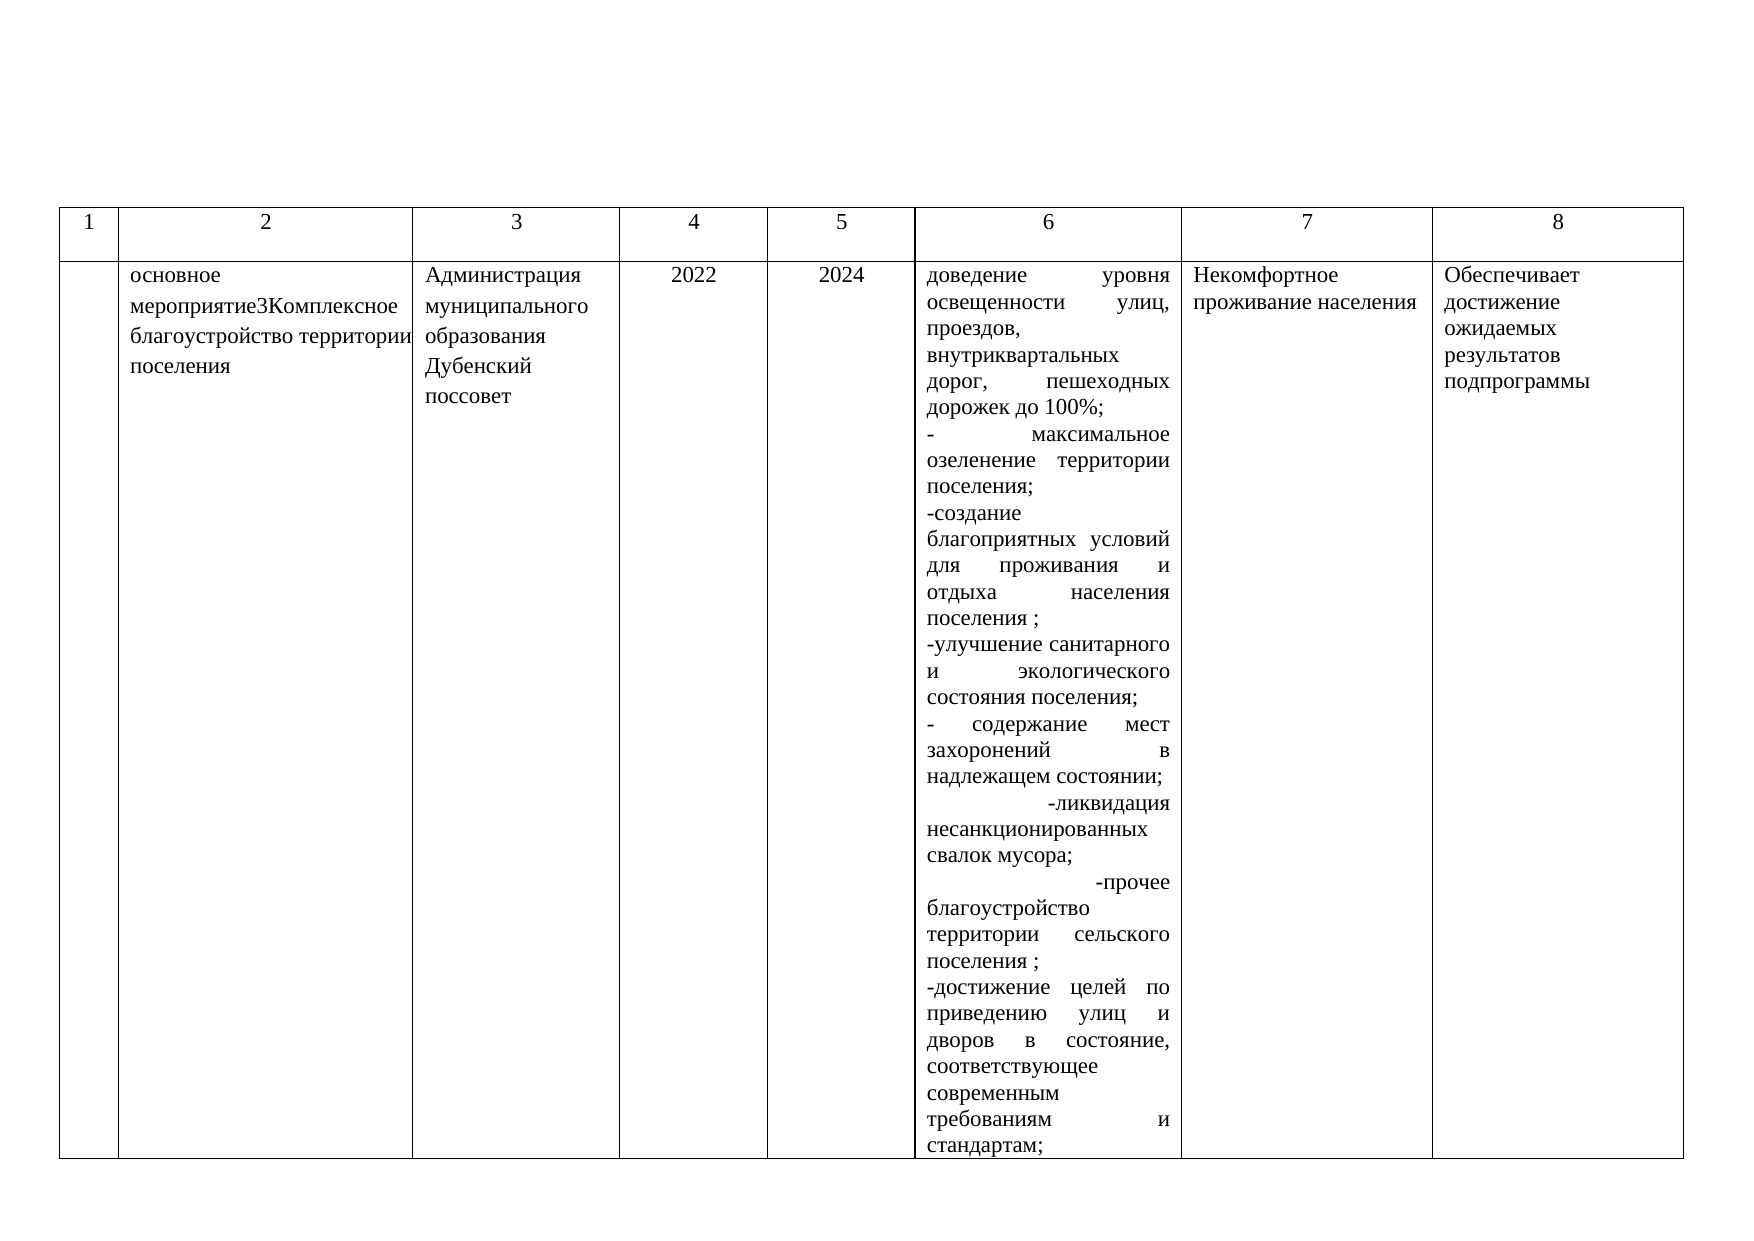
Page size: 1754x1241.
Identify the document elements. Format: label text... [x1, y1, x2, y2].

table_cell Некомфортное проживание населения [1182, 262, 1432, 1158]
table_header 8 [1433, 208, 1683, 261]
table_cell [119, 262, 412, 1158]
table_header 2 [119, 208, 412, 261]
table_header 5 [768, 208, 914, 261]
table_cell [1433, 262, 1683, 1158]
table_cell 2024 [768, 262, 914, 1158]
table_header 4 [620, 208, 767, 261]
table_header 1 [60, 208, 118, 261]
table_cell [60, 262, 118, 1158]
table_header 7 [1182, 208, 1432, 261]
table_header 3 [413, 208, 619, 261]
table_cell 2022 [620, 262, 767, 1158]
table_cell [916, 262, 1181, 1158]
table_header 6 [916, 208, 1181, 261]
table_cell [413, 262, 619, 1158]
